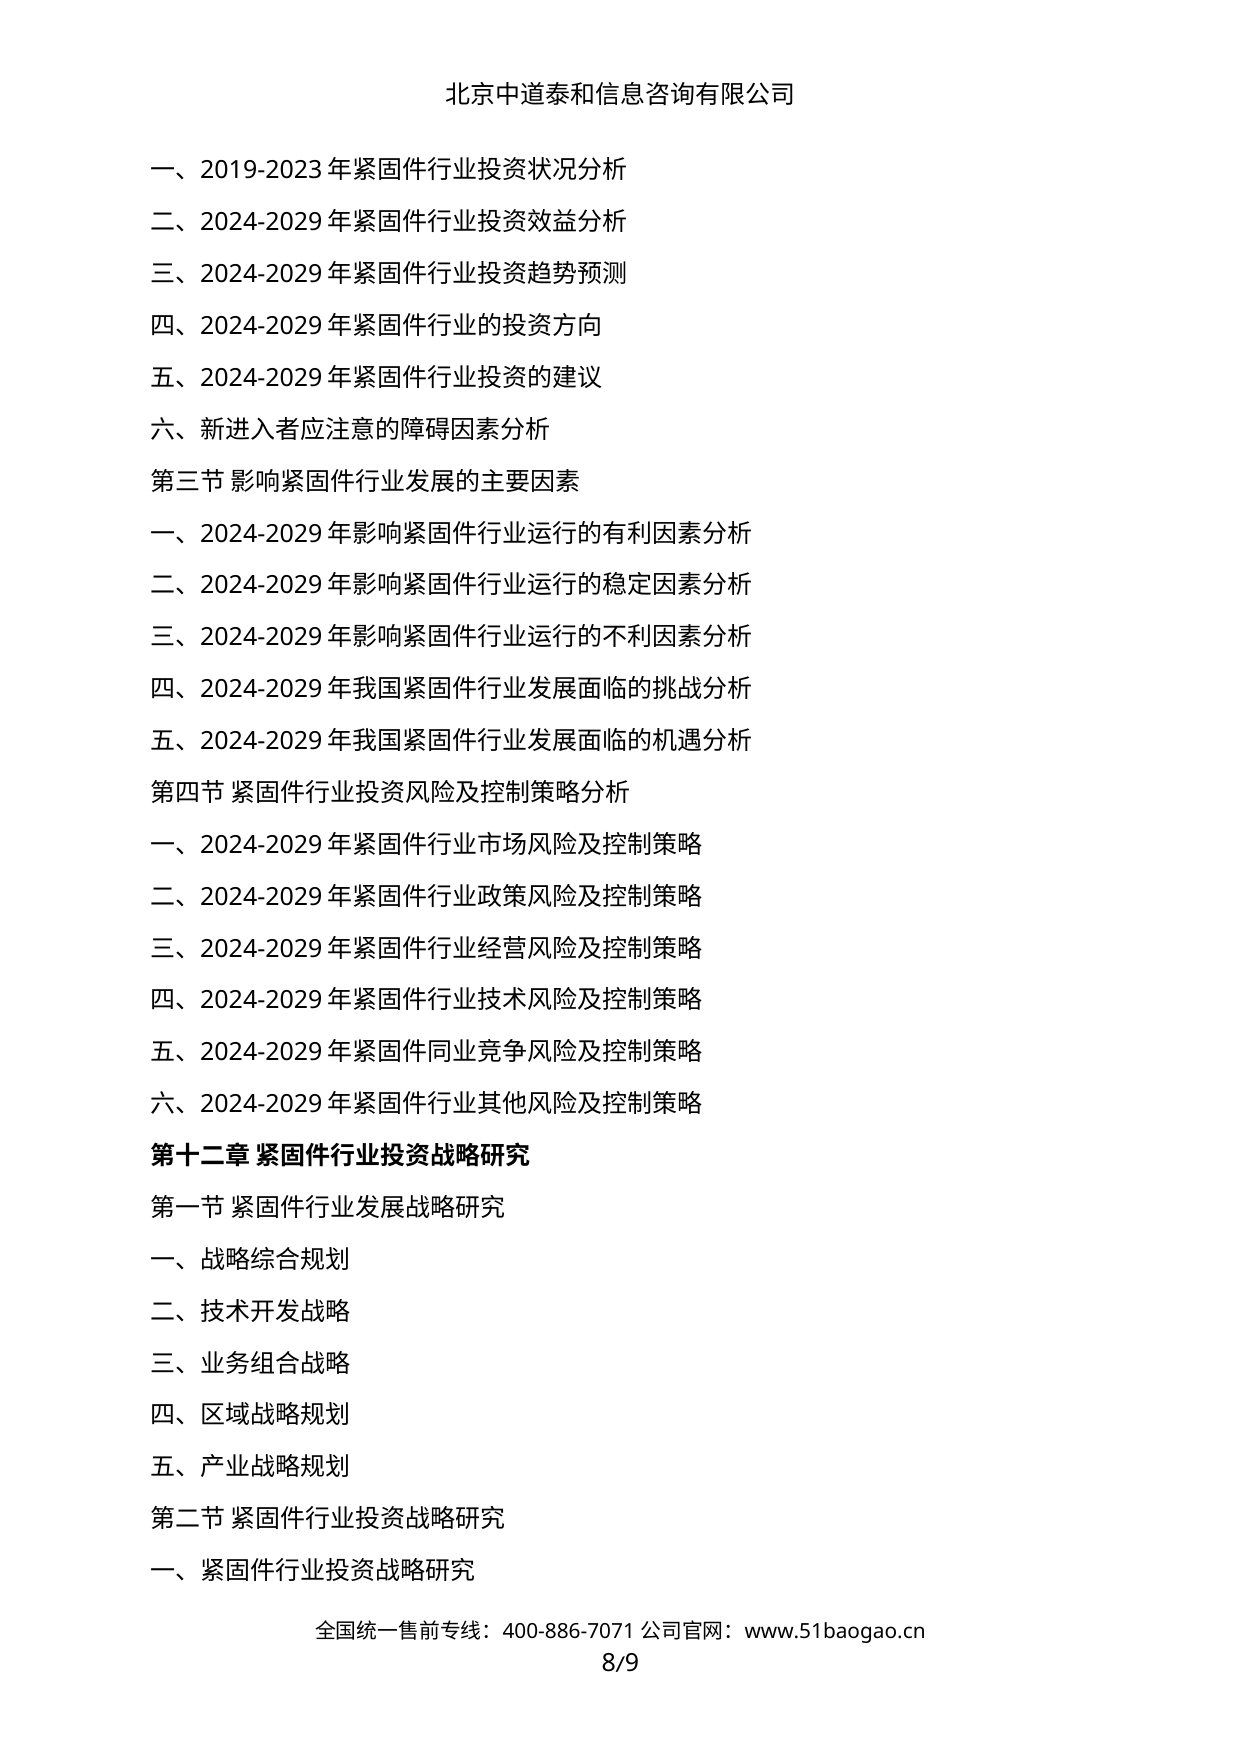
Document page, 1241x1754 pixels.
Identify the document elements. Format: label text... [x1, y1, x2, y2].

text 四、区域战略规划 [150, 1395, 1090, 1431]
text 二、2024-2029年影响紧固件行业运行的稳定因素分析 [150, 565, 1090, 601]
text 第三节 影响紧固件行业发展的主要因素 [150, 461, 1090, 497]
text 五、2024-2029年我国紧固件行业发展面临的机遇分析 [150, 721, 1090, 757]
text 五、产业战略规划 [150, 1447, 1090, 1483]
text 四、2024-2029年紧固件行业的投资方向 [150, 306, 1090, 342]
text 二、2024-2029年紧固件行业投资效益分析 [150, 202, 1090, 238]
text 三、业务组合战略 [150, 1343, 1090, 1379]
text 一、战略综合规划 [150, 1239, 1090, 1276]
text 三、2024-2029年紧固件行业投资趋势预测 [150, 254, 1090, 290]
text 二、技术开发战略 [150, 1291, 1090, 1327]
text 第十二章 紧固件行业投资战略研究 [150, 1136, 1090, 1172]
text 四、2024-2029年我国紧固件行业发展面临的挑战分析 [150, 669, 1090, 705]
text 一、2019-2023年紧固件行业投资状况分析 [150, 150, 1090, 186]
text 五、2024-2029年紧固件同业竞争风险及控制策略 [150, 1032, 1090, 1068]
text 五、2024-2029年紧固件行业投资的建议 [150, 357, 1090, 394]
text 六、新进入者应注意的障碍因素分析 [150, 409, 1090, 446]
text 第二节 紧固件行业投资战略研究 [150, 1499, 1090, 1535]
text 三、2024-2029年紧固件行业经营风险及控制策略 [150, 928, 1090, 964]
text 四、2024-2029年紧固件行业技术风险及控制策略 [150, 980, 1090, 1016]
text 一、紧固件行业投资战略研究 [150, 1551, 1090, 1587]
text 三、2024-2029年影响紧固件行业运行的不利因素分析 [150, 617, 1090, 653]
text 第四节 紧固件行业投资风险及控制策略分析 [150, 772, 1090, 809]
text 第一节 紧固件行业发展战略研究 [150, 1187, 1090, 1224]
text 一、2024-2029年紧固件行业市场风险及控制策略 [150, 824, 1090, 861]
text 一、2024-2029年影响紧固件行业运行的有利因素分析 [150, 513, 1090, 549]
text 二、2024-2029年紧固件行业政策风险及控制策略 [150, 876, 1090, 912]
text 六、2024-2029年紧固件行业其他风险及控制策略 [150, 1084, 1090, 1120]
